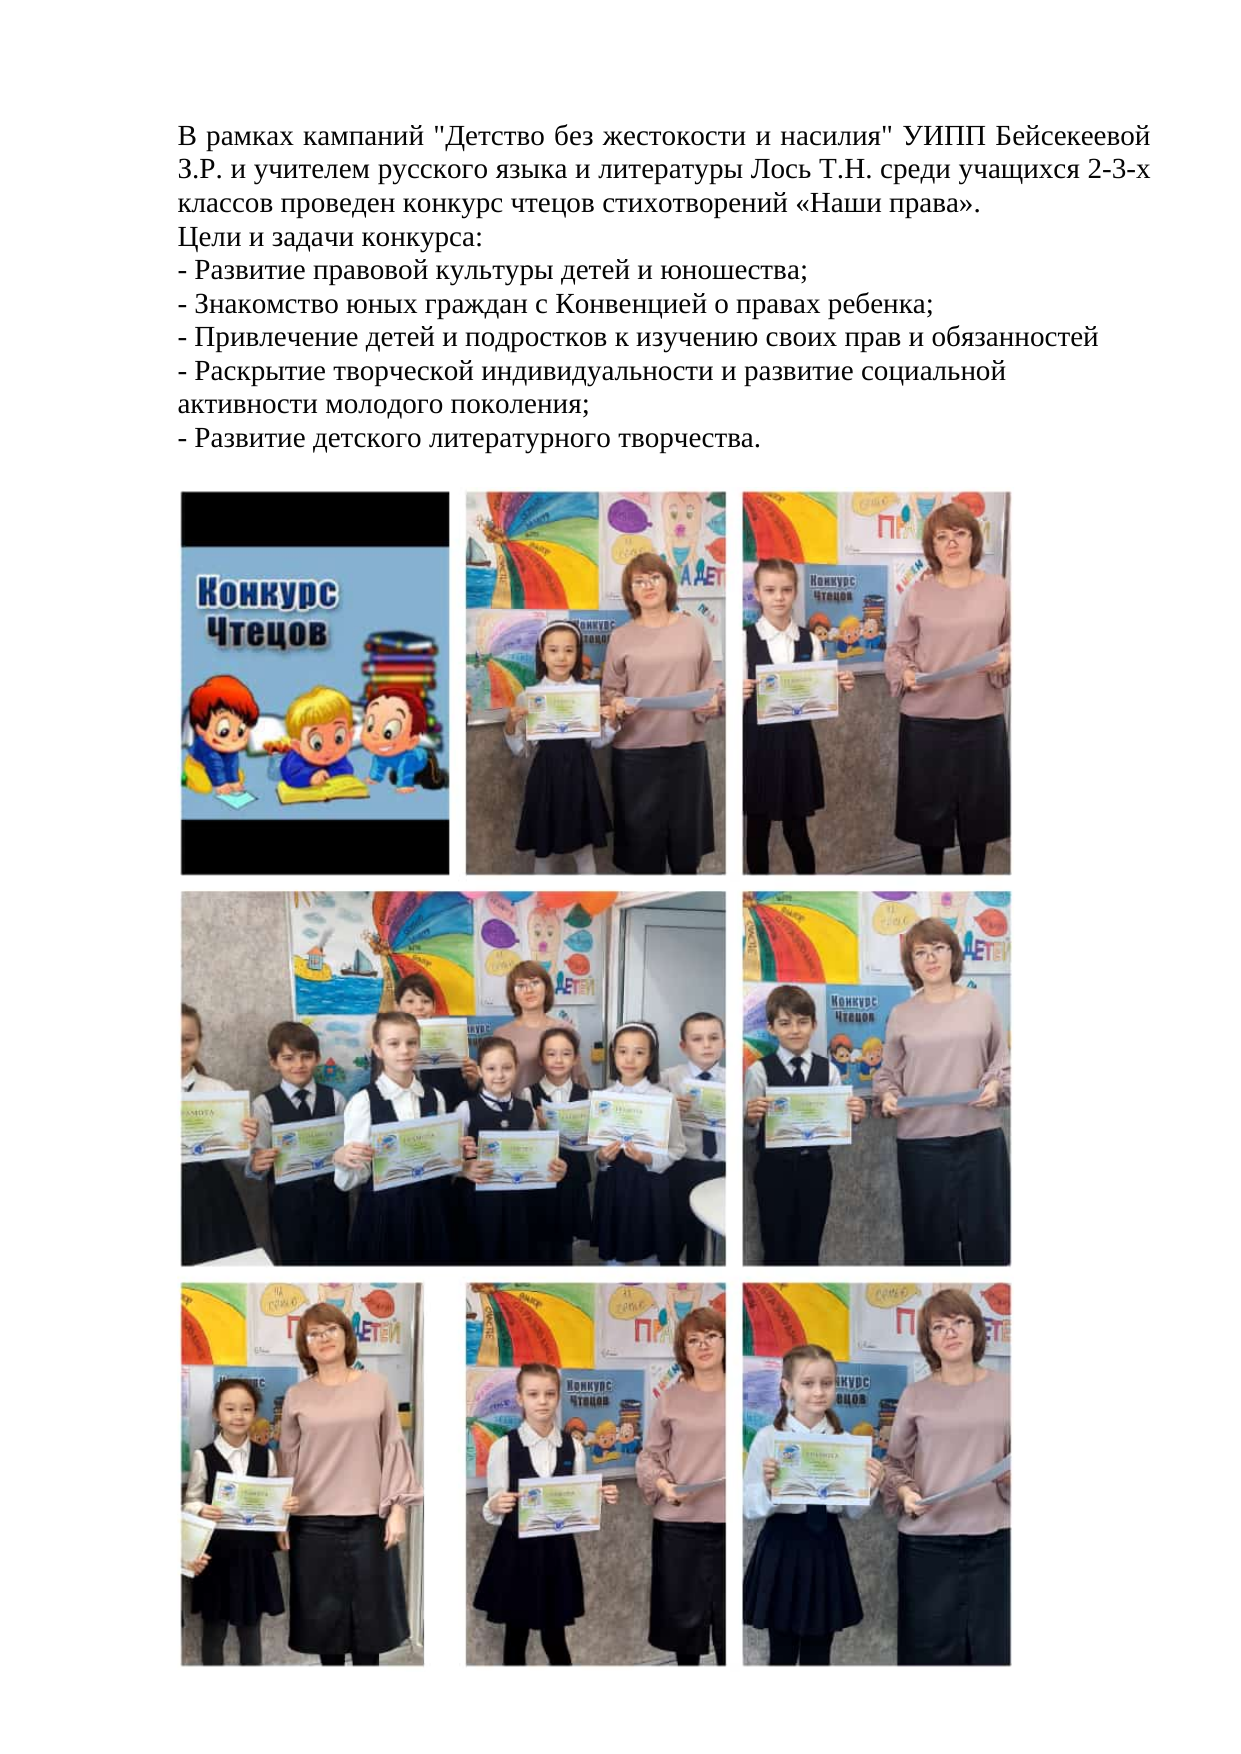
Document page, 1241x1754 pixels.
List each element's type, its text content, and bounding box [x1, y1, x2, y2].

text - Привлечение детей и подростков к изучению своих прав и обязанностей [177, 319, 1152, 353]
text В рамках кампаний "Детство без жестокости и насилия" УИПП Бейсекеевой З.Р. и учителем русского языка и литературы Лось Т.Н. среди учащихся 2-3-х классов проведен конкурс чтецов стихотворений «Наши права». [177, 118, 1152, 219]
text - Раскрытие творческой индивидуальности и развитие социальной [177, 353, 1152, 386]
text Цели и задачи конкурса: [177, 219, 1152, 252]
picture [177, 487, 1015, 1672]
text активности молодого поколения; [177, 386, 1152, 420]
text - Развитие правовой культуры детей и юношества; [177, 252, 1152, 286]
text - Знакомство юных граждан с Конвенцией о правах ребенка; [177, 286, 1152, 319]
text - Развитие детского литературного творчества. [177, 420, 1152, 453]
